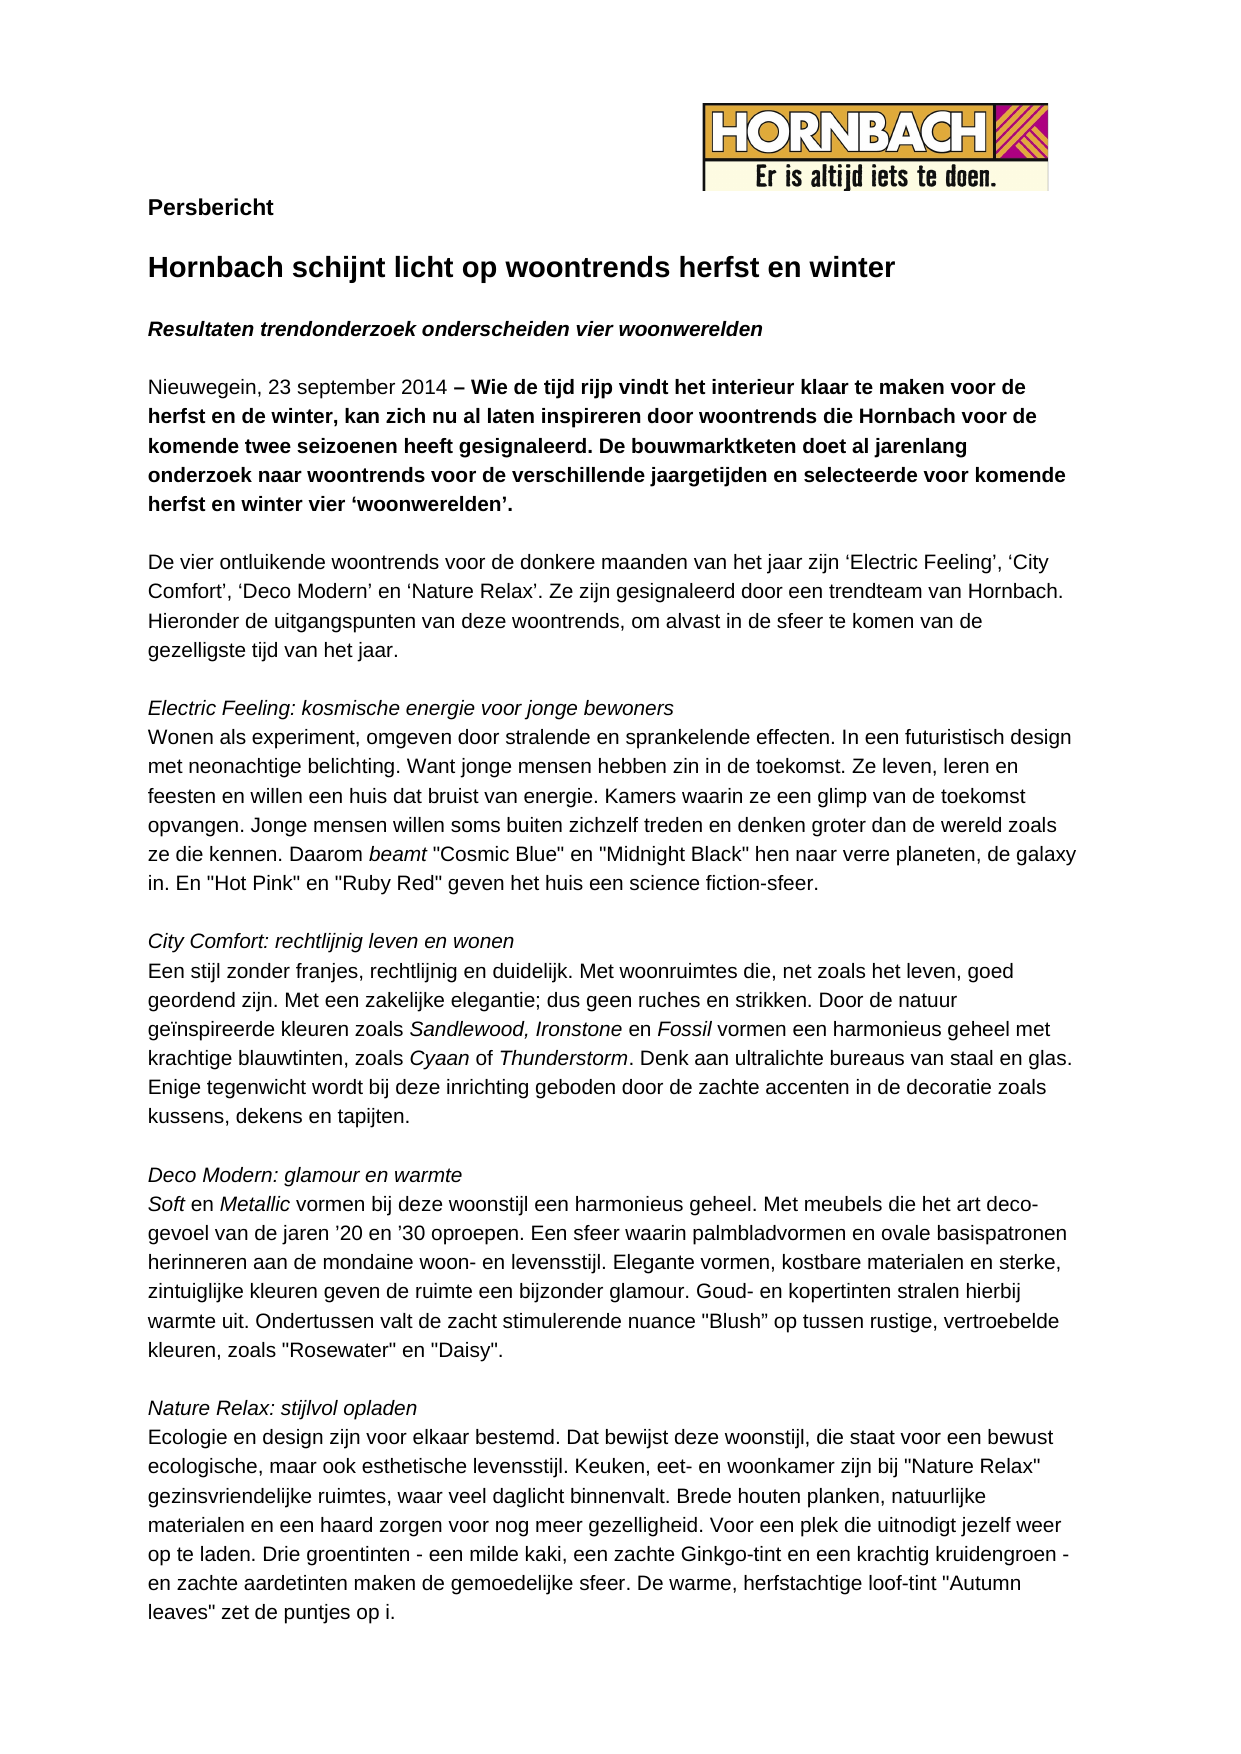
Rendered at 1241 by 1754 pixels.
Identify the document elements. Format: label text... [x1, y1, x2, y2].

text Persbericht [148, 192, 1078, 221]
text Soft en Metallic vormen bij deze woonstijl een harmonieus geheel. Met meubels die het art deco-gevoel van de jaren ’20 en ’30 oproepen. Een sfeer waarin palmbladvormen en ovale basispatronen herinneren aan de mondaine woon- en levensstijl. Elegante vormen, kostbare materialen en sterke, zintuiglijke kleuren geven de ruimte een bijzonder glamour. Goud- en kopertinten stralen hierbij warmte uit. Ondertussen valt de zacht stimulerende nuance "Blush” op tussen rustige, vertroebelde kleuren, zoals "Rosewater" en "Daisy". [148, 1188, 1078, 1363]
text Hornbach schijnt licht op woontrends herfst en winter [148, 250, 1166, 284]
text Een stijl zonder franjes, rechtlijnig en duidelijk. Met woonruimtes die, net zoals het leven, goed geordend zijn. Met een zakelijke elegantie; dus geen ruches en strikken. Door de natuur geïnspireerde kleuren zoals Sandlewood, Ironstone en Fossil vormen een harmonieus geheel met krachtige blauwtinten, zoals Cyaan of Thunderstorm. Denk aan ultralichte bureaus van staal en glas. Enige tegenwicht wordt bij deze inrichting geboden door de zachte accenten in de decoratie zoals kussens, dekens en tapijten. [148, 955, 1078, 1130]
text City Comfort: rechtlijnig leven en wonen [148, 926, 1078, 955]
text De vier ontluikende woontrends voor de donkere maanden van het jaar zijn ‘Electric Feeling’, ‘City Comfort’, ‘Deco Modern’ en ‘Nature Relax’. Ze zijn gesignaleerd door een trendteam van Hornbach. Hieronder de uitgangspunten van deze woontrends, om alvast in de sfeer te komen van de gezelligste tijd van het jaar. [148, 546, 1078, 663]
text Electric Feeling: kosmische energie voor jonge bewoners [148, 692, 1078, 721]
text Ecologie en design zijn voor elkaar bestemd. Dat bewijst deze woonstijl, die staat voor een bewust ecologische, maar ook esthetische levensstijl. Keuken, eet- en woonkamer zijn bij "Nature Relax" gezinsvriendelijke ruimtes, waar veel daglicht binnenvalt. Brede houten planken, natuurlijke materialen en een haard zorgen voor nog meer gezelligheid. Voor een plek die uitnodigt jezelf weer op te laden. Drie groentinten - een milde kaki, een zachte Ginkgo-tint en een krachtig kruidengroen - en zachte aardetinten maken de gemoedelijke sfeer. De warme, herfstachtige loof-tint "Autumn leaves" zet de puntjes op i. [148, 1421, 1078, 1626]
text Nieuwegein, 23 september 2014 – Wie de tijd rijp vindt het interieur klaar te maken voor de herfst en de winter, kan zich nu al laten inspireren door woontrends die Hornbach voor de komende twee seizoenen heeft gesignaleerd. De bouwmarktketen doet al jarenlang onderzoek naar woontrends voor de verschillende jaargetijden en selecteerde voor komende herfst en winter vier ‘woonwerelden’. [148, 371, 1078, 517]
text Nature Relax: stijlvol opladen [148, 1392, 1078, 1421]
picture [702, 103, 1048, 191]
text Resultaten trendonderzoek onderscheiden vier woonwerelden [148, 313, 1078, 342]
text Deco Modern: glamour en warmte [148, 1159, 1078, 1188]
text Wonen als experiment, omgeven door stralende en sprankelende effecten. In een futuristisch design met neonachtige belichting. Want jonge mensen hebben zin in de toekomst. Ze leven, leren en feesten en willen een huis dat bruist van energie. Kamers waarin ze een glimp van de toekomst opvangen. Jonge mensen willen soms buiten zichzelf treden en denken groter dan de wereld zoals ze die kennen. Daarom beamt "Cosmic Blue" en "Midnight Black" hen naar verre planeten, de galaxy in. En "Hot Pink" en "Ruby Red" geven het huis een science fiction-sfeer. [148, 721, 1078, 896]
